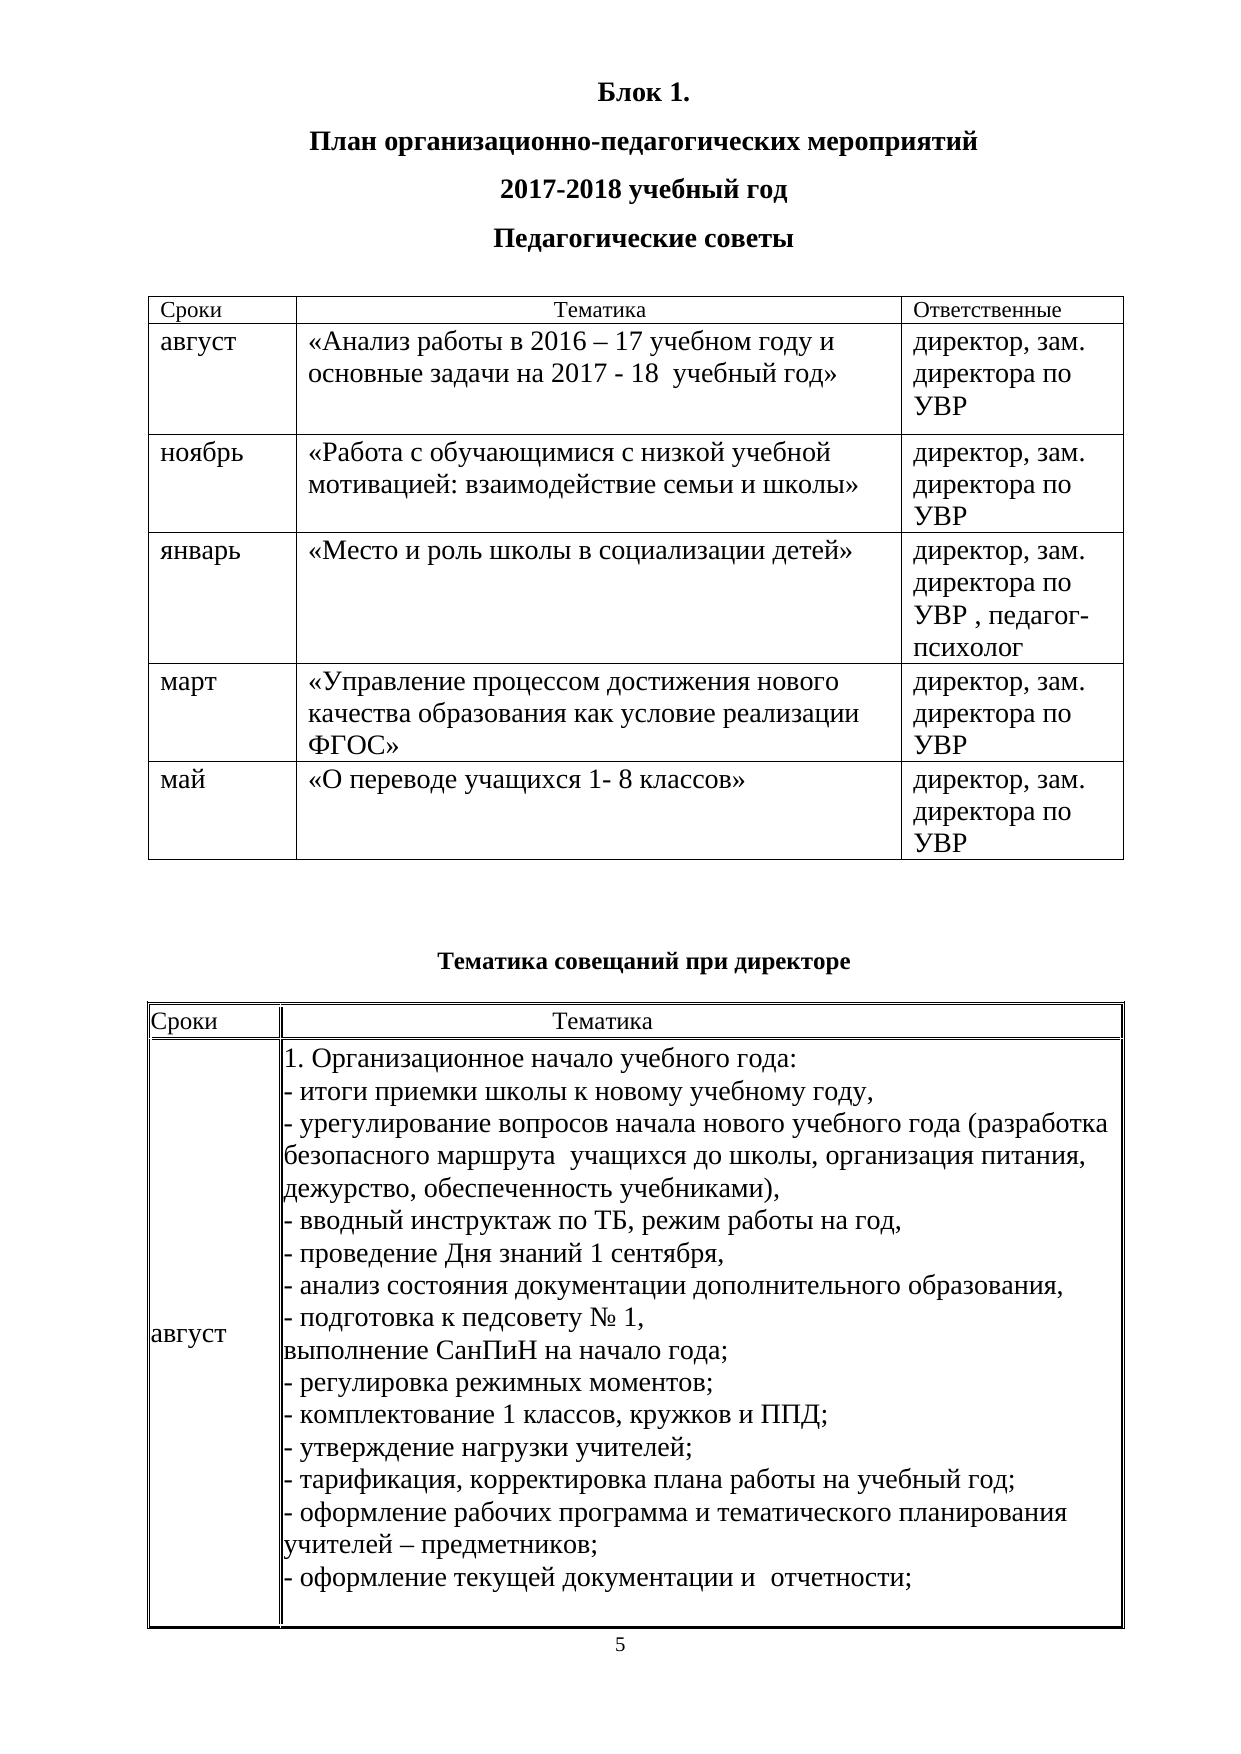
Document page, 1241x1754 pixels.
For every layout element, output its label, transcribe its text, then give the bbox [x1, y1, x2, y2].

table_header Ответственные [902, 297, 1123, 323]
table_cell директор, зам. директора по УВР [902, 324, 1123, 434]
table_cell «Управление процессом достижения нового качества образования как условие реализации ФГОС» [399, 664, 901, 761]
text Блок 1. [75, 75, 1165, 107]
table_header Тематика [281, 1005, 1121, 1036]
table_cell январь [149, 533, 296, 662]
text Педагогические советы [75, 221, 1165, 253]
table_cell август [149, 324, 296, 434]
text План организационно-педагогических мероприятий [75, 123, 1165, 156]
table_cell ноябрь [149, 435, 296, 532]
table_cell «Анализ работы в 2016 – 17 учебном году и основные задачи на 2017 - 18 учебный год» [297, 324, 901, 434]
table_header Сроки [149, 297, 296, 323]
table_cell «Место и роль школы в социализации детей» [297, 533, 901, 662]
text 2017-2018 учебный год [75, 172, 1165, 204]
table_cell май [149, 762, 296, 859]
table_cell 1. Организационное начало учебного года: - итоги приемки школы к новому учебному году, - урегулирование вопросов начала нового учебного года (разработка безопасного маршрута учащихся до школы, организация питания, дежурство, обеспеченность учебниками), - вводный инструктаж по ТБ, режим работы на год, - проведение Дня знаний 1 сентября, - анализ состояния документации дополнительного образования, - подготовка к педсовету № 1, выполнение СанПиН на начало года; - регулировка режимных моментов; - комплектование 1 классов, кружков и ППД; - утверждение нагрузки учителей; - тарификация, корректировка плана работы на учебный год; - оформление рабочих программа и тематического планирования учителей – предметников; - оформление текущей документации и отчетности; [281, 1036, 1122, 1626]
text Тематика совещаний при директоре [119, 946, 1165, 975]
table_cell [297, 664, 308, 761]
table_cell «О переводе учащихся 1- 8 классов» [297, 762, 901, 859]
table_header Сроки [150, 1003, 281, 1036]
table_cell август [150, 1036, 281, 1626]
table_header Тематика [297, 297, 901, 323]
table_cell «Работа с обучающимися с низкой учебной мотивацией: взаимодействие семьи и школы» [297, 435, 901, 532]
table_cell март [149, 664, 296, 761]
